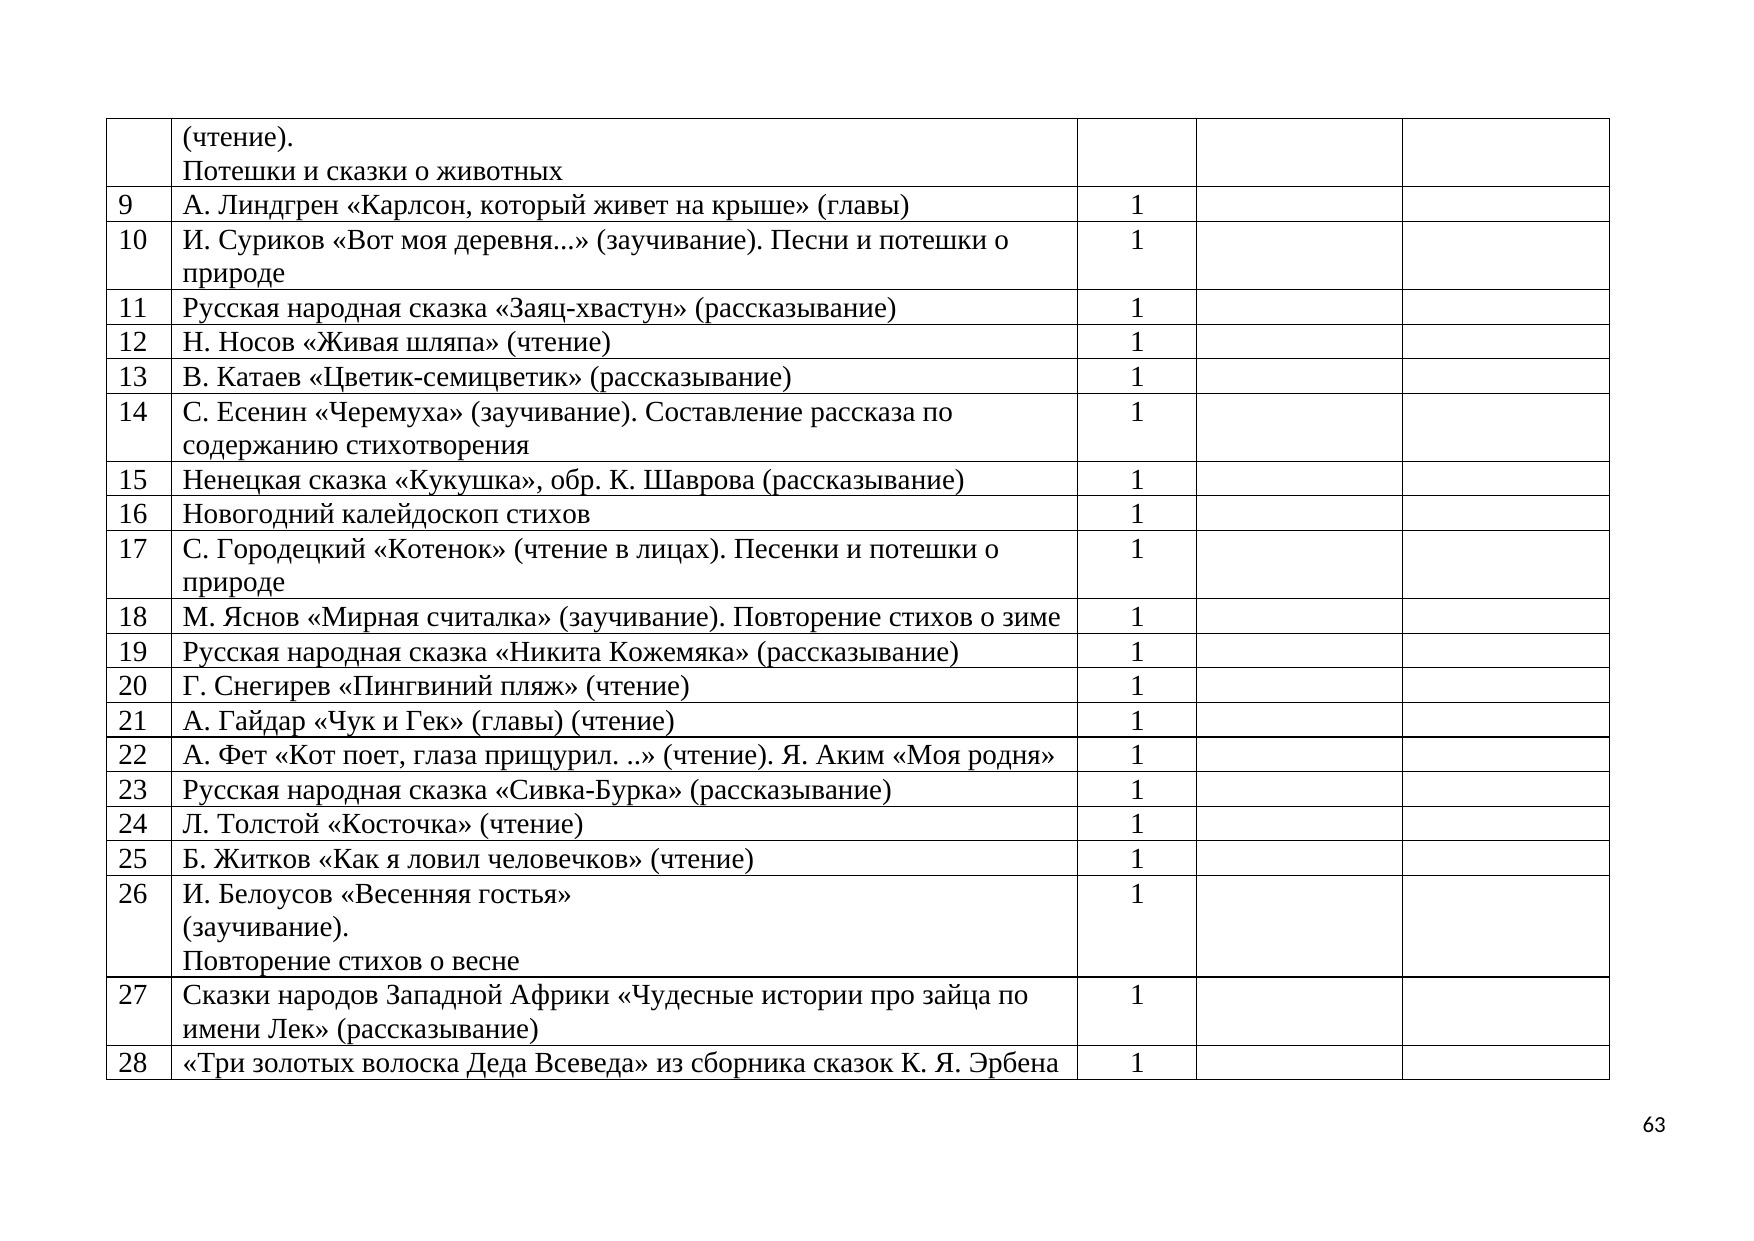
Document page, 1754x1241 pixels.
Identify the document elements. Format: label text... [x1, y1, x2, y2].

table_cell [1403, 1046, 1609, 1079]
table_cell 1 [1078, 394, 1196, 461]
table_cell 15 [107, 462, 171, 495]
table_cell 1 [1078, 496, 1196, 530]
table_cell 20 [107, 668, 171, 702]
table_cell 17 [107, 531, 171, 598]
table_cell [1403, 841, 1609, 875]
table_cell [1403, 738, 1609, 771]
table_cell 1 [1078, 772, 1196, 806]
table_cell [1197, 222, 1402, 289]
table_cell 28 [107, 1046, 171, 1079]
table_cell [1403, 772, 1609, 806]
table_cell [1403, 394, 1609, 461]
table_cell 1 [1078, 531, 1196, 598]
table_cell [1197, 599, 1402, 633]
table_cell [1403, 325, 1609, 358]
table_cell [1403, 599, 1609, 633]
table_cell 10 [107, 222, 171, 289]
table_cell А. Фет «Кот поет, глаза прищурил. ..» (чтение). Я. Аким «Моя родня» [172, 738, 1077, 771]
table_cell 19 [107, 634, 171, 667]
table_cell [1403, 462, 1609, 495]
table_cell [1197, 738, 1402, 771]
table_cell 12 [107, 325, 171, 358]
table_cell И. Белоусов «Весенняя гостья» (заучивание). Повторение стихов о весне [172, 876, 1077, 976]
table_cell [1403, 978, 1609, 1044]
table_cell 8 [107, 119, 171, 186]
table_cell 1 [1078, 325, 1196, 358]
table_cell С. Есенин «Черемуха» (заучивание). Составление рассказа по содержанию стихотворения [172, 394, 1077, 461]
table_cell [1197, 359, 1402, 393]
table_cell 25 [107, 841, 171, 875]
table_cell Русская народная сказка «Заяц-хвастун» (рассказывание) [172, 290, 1077, 323]
table_cell Б. Житков «Как я ловил человечков» (чтение) [172, 841, 1077, 875]
table_cell [1403, 359, 1609, 393]
table_cell [1403, 876, 1609, 976]
table_cell Сказки народов Западной Африки «Чудесные истории про зайца по имени Лек» (рассказывание) [172, 978, 1077, 1044]
table_cell [1403, 119, 1609, 186]
table_cell 16 [107, 496, 171, 530]
table_cell Новогодний калейдоскоп стихов [172, 496, 1077, 530]
table_cell [1197, 772, 1402, 806]
table_cell 24 [107, 807, 171, 840]
table_cell [1403, 807, 1609, 840]
table_cell 1 [1078, 290, 1196, 323]
table_cell [1197, 325, 1402, 358]
table_cell И. Суриков «Вот моя деревня...» (заучивание). Песни и потешки о природе [172, 222, 1077, 289]
table_cell [1403, 634, 1609, 667]
table_cell Ненецкая сказка «Кукушка», обр. К. Шаврова (рассказывание) [172, 462, 1077, 495]
table_cell [1197, 634, 1402, 667]
table_cell 18 [107, 599, 171, 633]
table_cell [1197, 496, 1402, 530]
table_cell 13 [107, 359, 171, 393]
table_cell 21 [107, 703, 171, 736]
table_cell 22 [107, 738, 171, 771]
table_cell Н. Носов «Живая шляпа» (чтение) [172, 325, 1077, 358]
table_cell 1 [1078, 978, 1196, 1044]
table_cell [1403, 222, 1609, 289]
table_cell 9 [107, 187, 171, 221]
table_cell [1403, 187, 1609, 221]
table_cell [1197, 394, 1402, 461]
table_cell [1403, 290, 1609, 323]
table_cell [1403, 703, 1609, 736]
table_cell А. Гайдар «Чук и Гек» (главы) (чтение) [172, 703, 1077, 736]
table_cell 1 [1078, 876, 1196, 976]
table_cell В. Катаев «Цветик-семицветик» (рассказывание) [172, 359, 1077, 393]
table_cell 1 [1078, 462, 1196, 495]
table_cell Л. Толстой «Косточка» (чтение) [172, 807, 1077, 840]
table_cell 1 [1078, 119, 1196, 186]
table_cell С. Городецкий «Котенок» (чтение в лицах). Песенки и потешки о природе [172, 531, 1077, 598]
table_cell [1403, 531, 1609, 598]
table_cell [1197, 462, 1402, 495]
table_cell Русская народная сказка «Никита Кожемяка» (рассказывание) [172, 634, 1077, 667]
table_cell 27 [107, 978, 171, 1044]
table_cell 1 [1078, 222, 1196, 289]
table_cell 1 [1078, 738, 1196, 771]
table_cell 1 [1078, 668, 1196, 702]
table_cell 1 [1078, 703, 1196, 736]
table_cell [172, 1046, 1077, 1079]
table_cell [1197, 703, 1402, 736]
table_cell 1 [1078, 187, 1196, 221]
table_cell [1197, 841, 1402, 875]
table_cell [172, 119, 1077, 186]
table_cell [1197, 1046, 1402, 1079]
table_cell 1 [1078, 634, 1196, 667]
table_cell [1197, 119, 1402, 186]
table_cell [1197, 978, 1402, 1044]
table_cell 1 [1078, 807, 1196, 840]
table_cell [1197, 668, 1402, 702]
table_cell М. Яснов «Мирная считалка» (заучивание). Повторение стихов о зиме [172, 599, 1077, 633]
table_cell 14 [107, 394, 171, 461]
table_cell [1403, 496, 1609, 530]
table_cell 23 [107, 772, 171, 806]
table_cell [1403, 668, 1609, 702]
table_cell 1 [1078, 599, 1196, 633]
table_cell [1197, 876, 1402, 976]
table_cell 1 [1078, 1046, 1196, 1079]
table_cell А. Линдгрен «Карлсон, который живет на крыше» (главы) [172, 187, 1077, 221]
table_cell [1197, 290, 1402, 323]
table_cell 1 [1078, 359, 1196, 393]
table_cell 26 [107, 876, 171, 976]
table_cell [1197, 807, 1402, 840]
table_cell 1 [1078, 841, 1196, 875]
table_cell 11 [107, 290, 171, 323]
table_cell [1197, 187, 1402, 221]
table_cell [1197, 531, 1402, 598]
table_cell Русская народная сказка «Сивка-Бурка» (рассказывание) [172, 772, 1077, 806]
table_cell Г. Снегирев «Пингвиний пляж» (чтение) [172, 668, 1077, 702]
